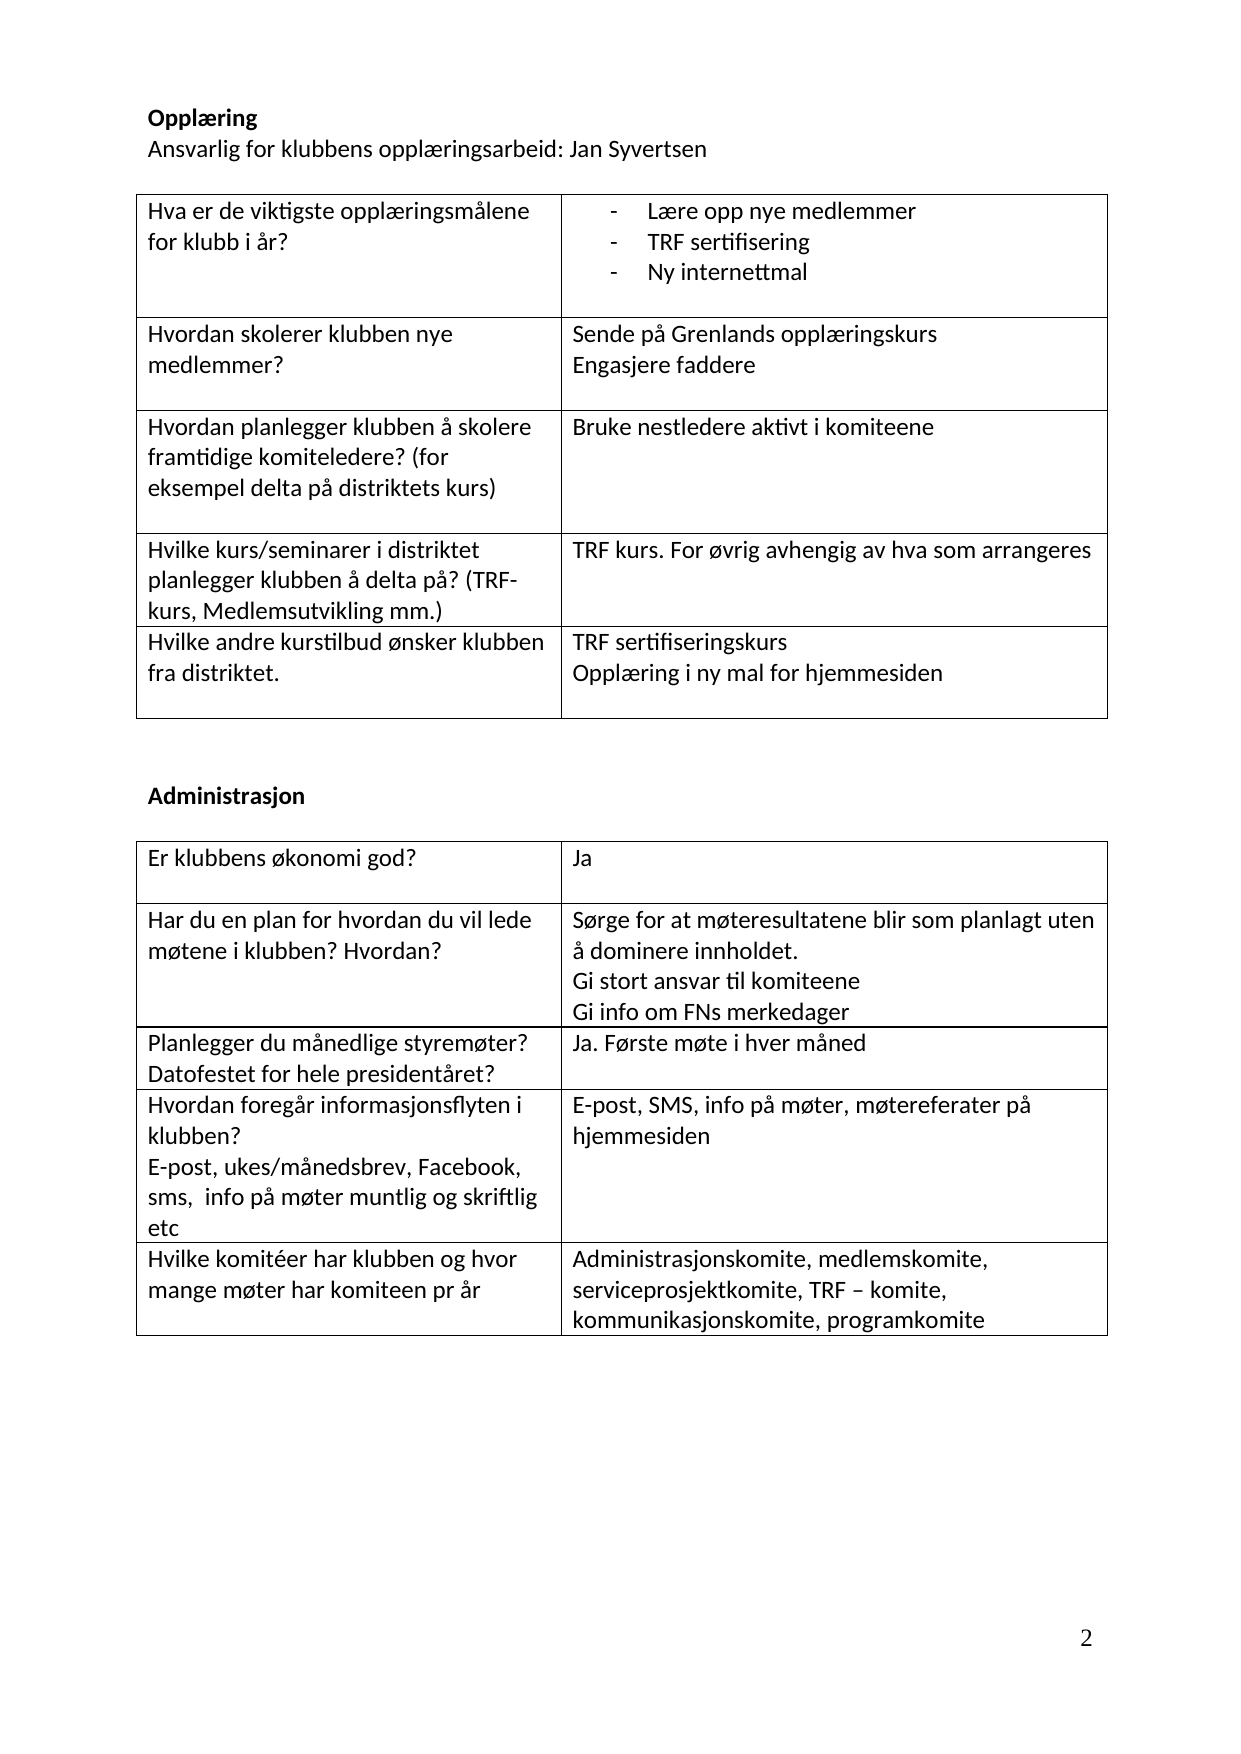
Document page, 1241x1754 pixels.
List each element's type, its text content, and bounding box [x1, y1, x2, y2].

text Administrasjon [148, 780, 1093, 811]
table_cell Bruke nestledere aktivt i komiteene [562, 411, 1107, 533]
table_cell E-post, SMS, info på møter, møtereferater på hjemmesiden [562, 1090, 1107, 1242]
table_cell Hvilke andre kurstilbud ønsker klubben fra distriktet. [137, 627, 561, 718]
table_cell Hvilke kurs/seminarer i distriktet planlegger klubben å delta på? (TRF-kurs, Medlemsutvikling mm.) [137, 534, 561, 626]
text Ansvarlig for klubbens opplæringsarbeid: Jan Syvertsen [148, 133, 1093, 163]
table_cell Hvilke komitéer har klubben og hvor mange møter har komiteen pr år [137, 1243, 561, 1335]
table_cell Hvordan planlegger klubben å skolere framtidige komiteledere? (for eksempel delta på distriktets kurs) [137, 411, 561, 533]
table_cell Har du en plan for hvordan du vil lede møtene i klubben? Hvordan? [137, 904, 561, 1026]
table_header Ja [562, 842, 1107, 903]
text Opplæring [148, 102, 1093, 133]
table_cell TRF kurs. For øvrig avhengig av hva som arrangeres [562, 534, 1107, 626]
table_cell Sørge for at møteresultatene blir som planlagt uten å dominere innholdet. Gi stort ansvar til komiteene Gi info om FNs merkedager [562, 904, 1107, 1026]
table_cell Hvordan skolerer klubben nye medlemmer? [137, 318, 561, 410]
table_cell Ja. Første møte i hver måned [562, 1028, 1107, 1088]
table_header Er klubbens økonomi god? [137, 842, 561, 903]
table_cell Administrasjonskomite, medlemskomite, serviceprosjektkomite, TRF – komite, kommunikasjonskomite, programkomite [562, 1243, 1107, 1335]
table_cell TRF sertifiseringskurs Opplæring i ny mal for hjemmesiden [562, 627, 1107, 718]
table_header Lære opp nye medlemmer TRF sertifisering Ny internettmal [562, 195, 1107, 317]
table_cell Sende på Grenlands opplæringskurs Engasjere faddere [562, 318, 1107, 410]
table_cell Planlegger du månedlige styremøter? Datofestet for hele presidentåret? [137, 1028, 561, 1088]
table_cell Hvordan foregår informasjonsflyten i klubben? E-post, ukes/månedsbrev, Facebook, sms, info på møter muntlig og skriftlig etc [137, 1090, 561, 1242]
table_header Hva er de viktigste opplæringsmålene for klubb i år? [137, 195, 561, 317]
